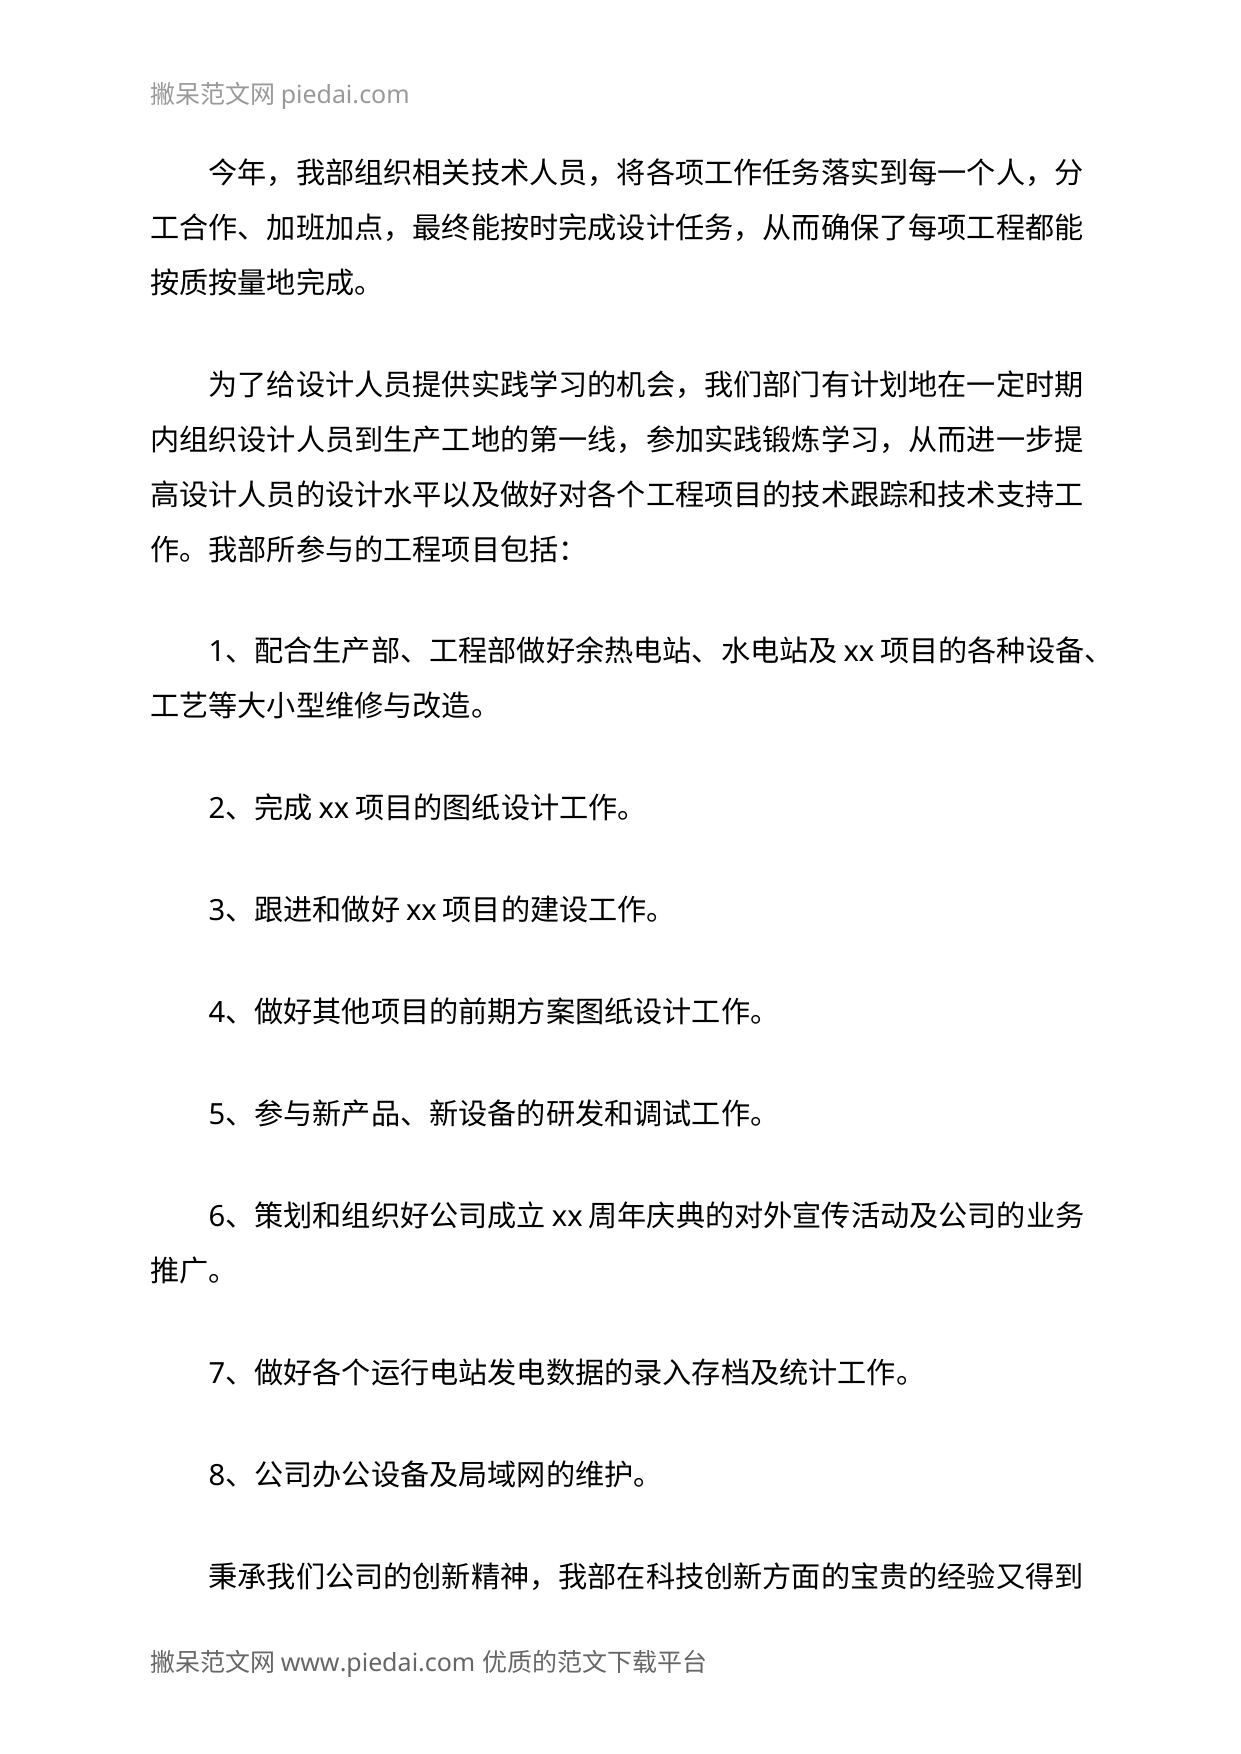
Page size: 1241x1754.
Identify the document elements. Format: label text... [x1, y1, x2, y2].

text 6、策划和组织好公司成立xx周年庆典的对外宣传活动及公司的业务推广。 [150, 1193, 1090, 1290]
text 2、完成xx项目的图纸设计工作。 [150, 785, 1090, 827]
text 7、做好各个运行电站发电数据的录入存档及统计工作。 [150, 1349, 1090, 1392]
text 8、公司办公设备及局域网的维护。 [150, 1451, 1090, 1494]
text 3、跟进和做好xx项目的建设工作。 [150, 887, 1090, 929]
text 1、配合生产部、工程部做好余热电站、水电站及xx项目的各种设备、工艺等大小型维修与改造。 [150, 628, 1090, 725]
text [150, 1553, 1090, 1596]
text 4、做好其他项目的前期方案图纸设计工作。 [150, 989, 1090, 1031]
text 5、参与新产品、新设备的研发和调试工作。 [150, 1091, 1090, 1133]
text 今年，我部组织相关技术人员，将各项工作任务落实到每一个人，分工合作、加班加点，最终能按时完成设计任务，从而确保了每项工程都能按质按量地完成。 [150, 150, 1090, 302]
text 为了给设计人员提供实践学习的机会，我们部门有计划地在一定时期内组织设计人员到生产工地的第一线，参加实践锻炼学习，从而进一步提高设计人员的设计水平以及做好对各个工程项目的技术跟踪和技术支持工作。我部所参与的工程项目包括： [150, 362, 1090, 568]
